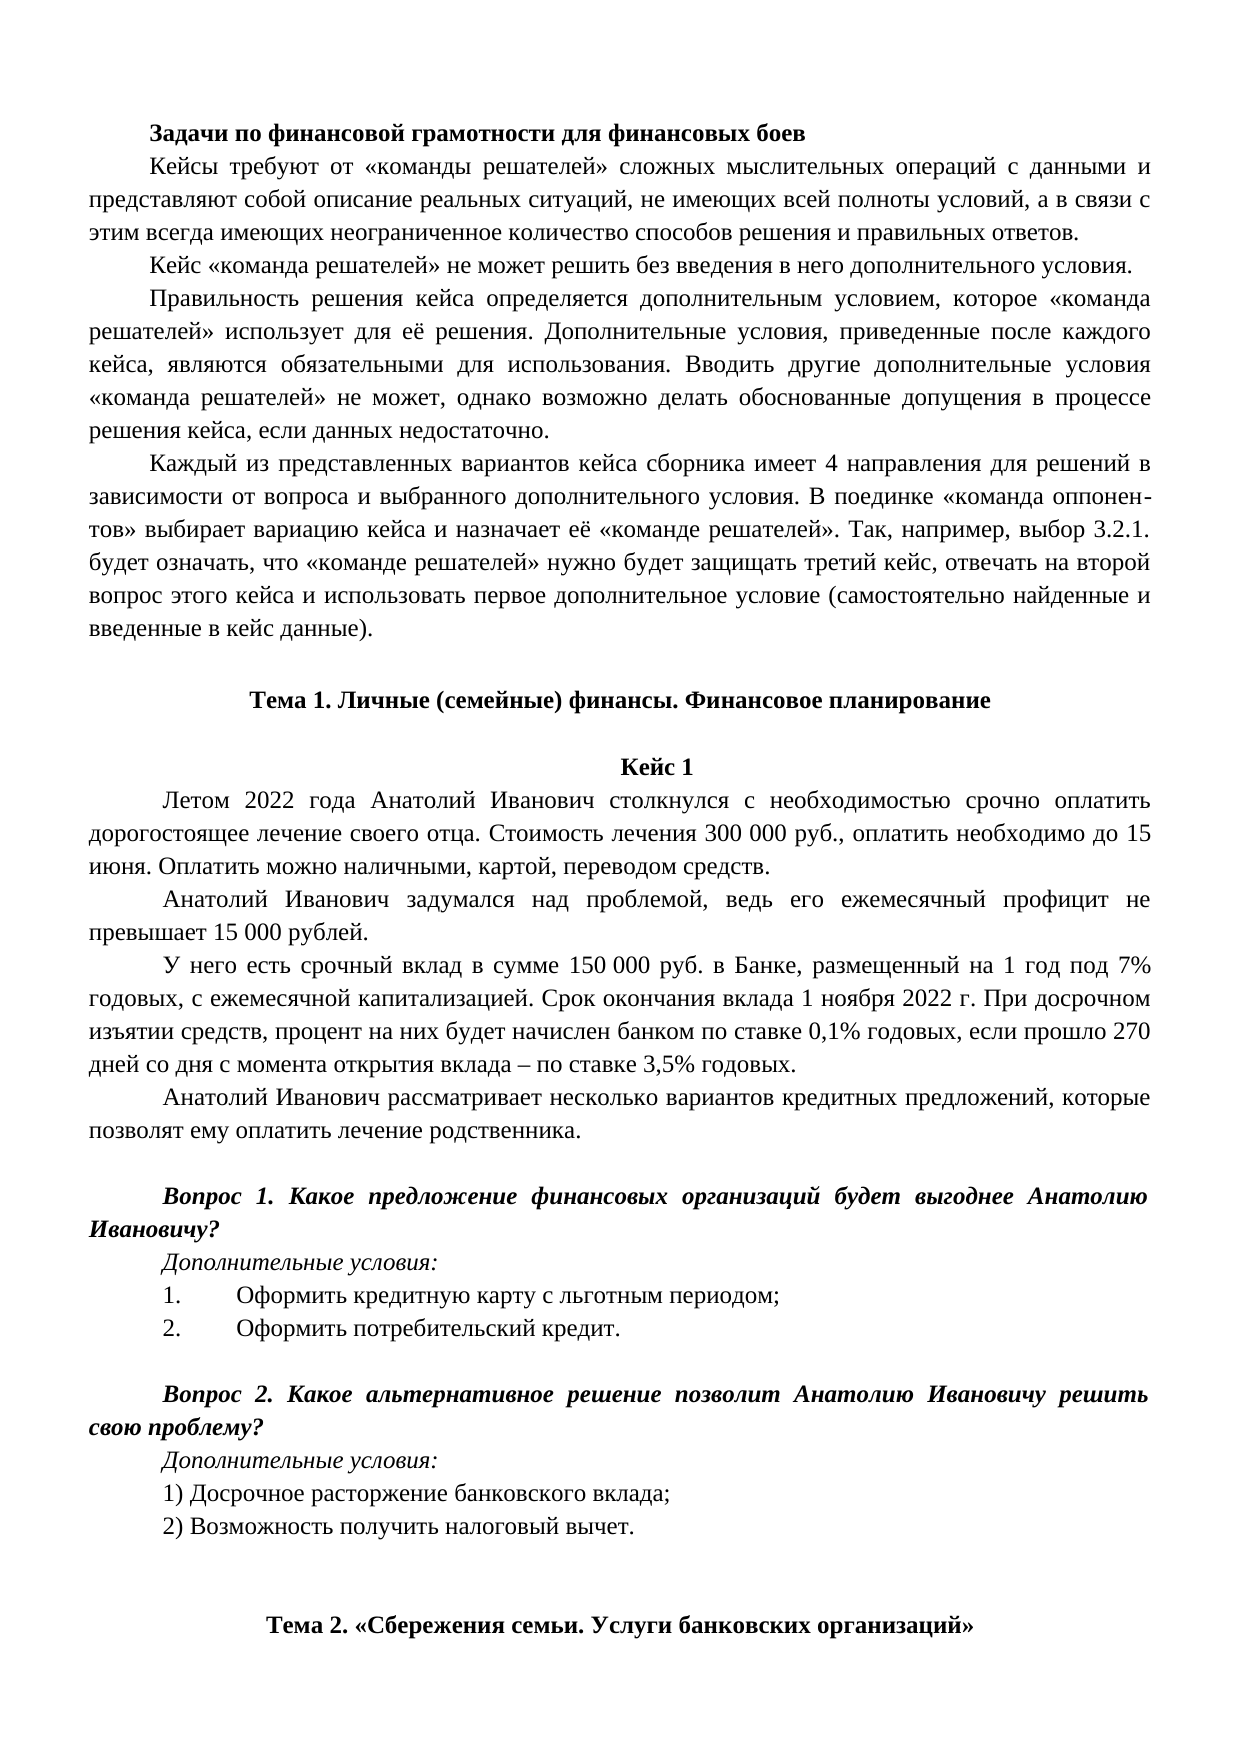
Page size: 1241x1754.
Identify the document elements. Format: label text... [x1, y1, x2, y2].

text Вопрос 2. Какое альтернативное решение позволит Анатолию Ивановичу решить свою проблему? [89, 1379, 1152, 1441]
text Кейс 1 [89, 752, 1152, 780]
text Летом 2022 года Анатолий Иванович столкнулся с необходимостью срочно оплатить дорогостоящее лечение своего отца. Стоимость лечения 300 000 руб., оплатить необходимо до 15 июня. Оплатить можно наличными, картой, переводом средств. [89, 785, 1152, 879]
text Тема 1. Личные (семейные) финансы. Финансовое планирование [89, 686, 1152, 714]
text 1) Досрочное расторжение банковского вклада; [89, 1478, 1152, 1507]
text Анатолий Иванович задумался над проблемой, ведь его ежемесячный профицит не превышает 15 000 рублей. [89, 884, 1152, 946]
text Кейсы требуют от «команды решателей» сложных мыслительных операций с данными и представляют собой описание реальных ситуаций, не имеющих всей полноты условий, а в связи с этим всегда имеющих неограниченное количество способов решения и правильных ответов. [89, 151, 1152, 246]
text У него есть срочный вклад в сумме 150 000 руб. в Банке, размещенный на 1 год под 7% годовых, с ежемесячной капитализацией. Срок окончания вклада 1 ноября 2022 г. При досрочном изъятии средств, процент на них будет начислен банком по ставке 0,1% годовых, если прошло 270 дней со дня с момента открытия вклада – по ставке 3,5% годовых. [89, 950, 1152, 1078]
text 2) Возможность получить налоговый вычет. [89, 1511, 1152, 1540]
text Задачи по финансовой грамотности для финансовых боев [89, 118, 1152, 147]
list Оформить кредитную карту с льготным периодом; [162, 1280, 1152, 1309]
text Каждый из представленных вариантов кейса сборника имеет 4 направления для решений в зависимости от вопроса и выбранного дополнительного условия. В поединке «команда оппонентов» выбирает вариацию кейса и назначает её «команде решателей». Так, например, выбор 3.2.1. будет означать, что «команде решателей» нужно будет защищать третий кейс, отвечать на второй вопрос этого кейса и использовать первое дополнительное условие (самостоятельно найденные и введенные в кейс данные). [89, 448, 1152, 642]
text Кейс «команда решателей» не может решить без введения в него дополнительного условия. [89, 250, 1152, 279]
text Правильность решения кейса определяется дополнительным условием, которое «команда решателей» использует для её решения. Дополнительные условия, приведенные после каждого кейса, являются обязательными для использования. Вводить другие дополнительные условия «команда решателей» не может, однако возможно делать обоснованные допущения в процессе решения кейса, если данных недостаточно. [89, 283, 1152, 444]
text Вопрос 1. Какое предложение финансовых организаций будет выгоднее Анатолию Ивановичу? [89, 1181, 1152, 1243]
text Дополнительные условия: [89, 1445, 1152, 1474]
text Тема 2. «Сбережения семьи. Услуги банковских организаций» [89, 1610, 1152, 1639]
text Дополнительные условия: [89, 1247, 1152, 1276]
text Анатолий Иванович рассматривает несколько вариантов кредитных предложений, которые позволят ему оплатить лечение родственника. [89, 1082, 1152, 1144]
list Оформить потребительский кредит. [162, 1313, 1152, 1342]
